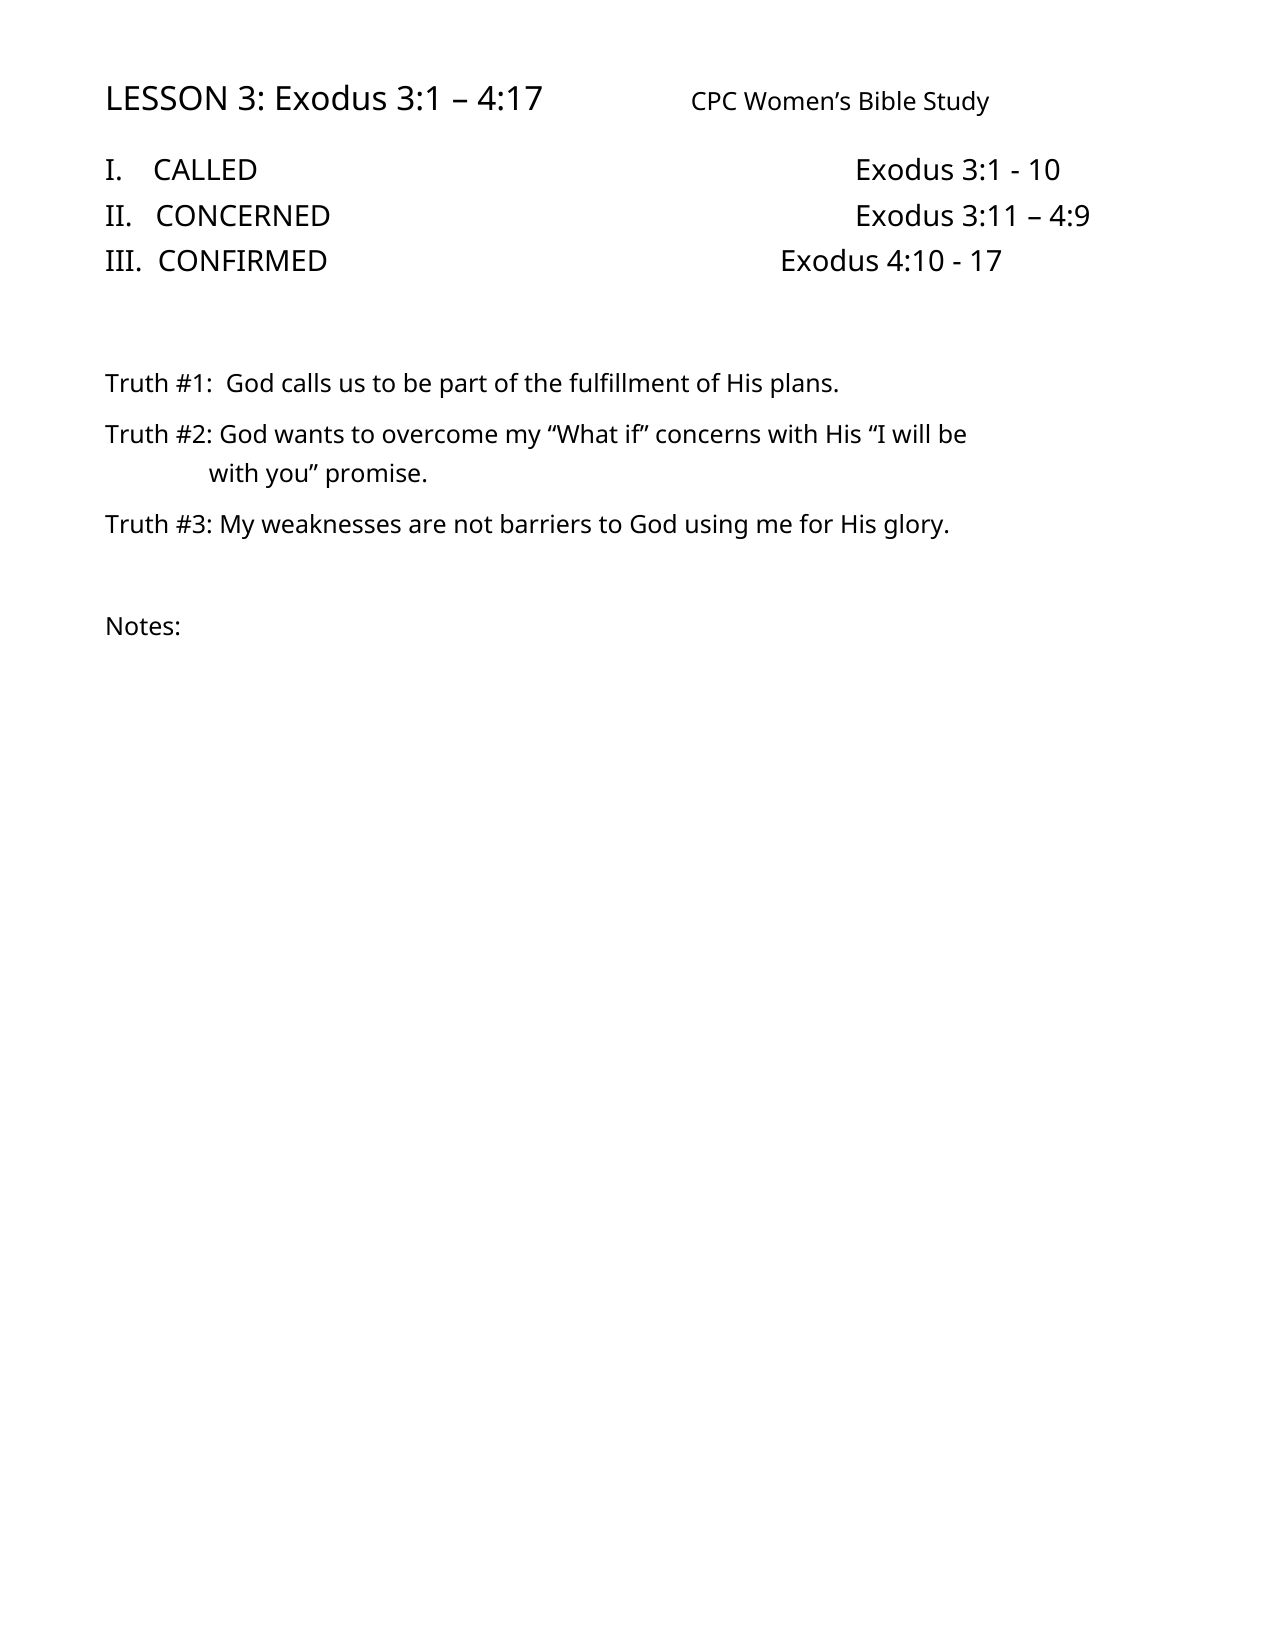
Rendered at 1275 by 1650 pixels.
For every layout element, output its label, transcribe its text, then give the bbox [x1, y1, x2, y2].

text with you” promise. [105, 456, 1215, 490]
text II. CONCERNED Exodus 3:11 – 4:9 [105, 195, 1215, 234]
text Truth #2: God wants to overcome my “What if” concerns with His “I will be [105, 416, 1215, 451]
text Notes: [105, 609, 1215, 643]
text LESSON 3: Exodus 3:1 – 4:17 CPC Women’s Bible Study [105, 75, 1215, 120]
text Truth #1: God calls us to be part of the fulfillment of His plans. [105, 365, 1215, 399]
text I. CALLED Exodus 3:1 - 10 [105, 149, 1215, 189]
text III. CONFIRMED Exodus 4:10 - 17 [105, 240, 1215, 280]
text Truth #3: My weaknesses are not barriers to God using me for His glory. [105, 507, 1215, 541]
